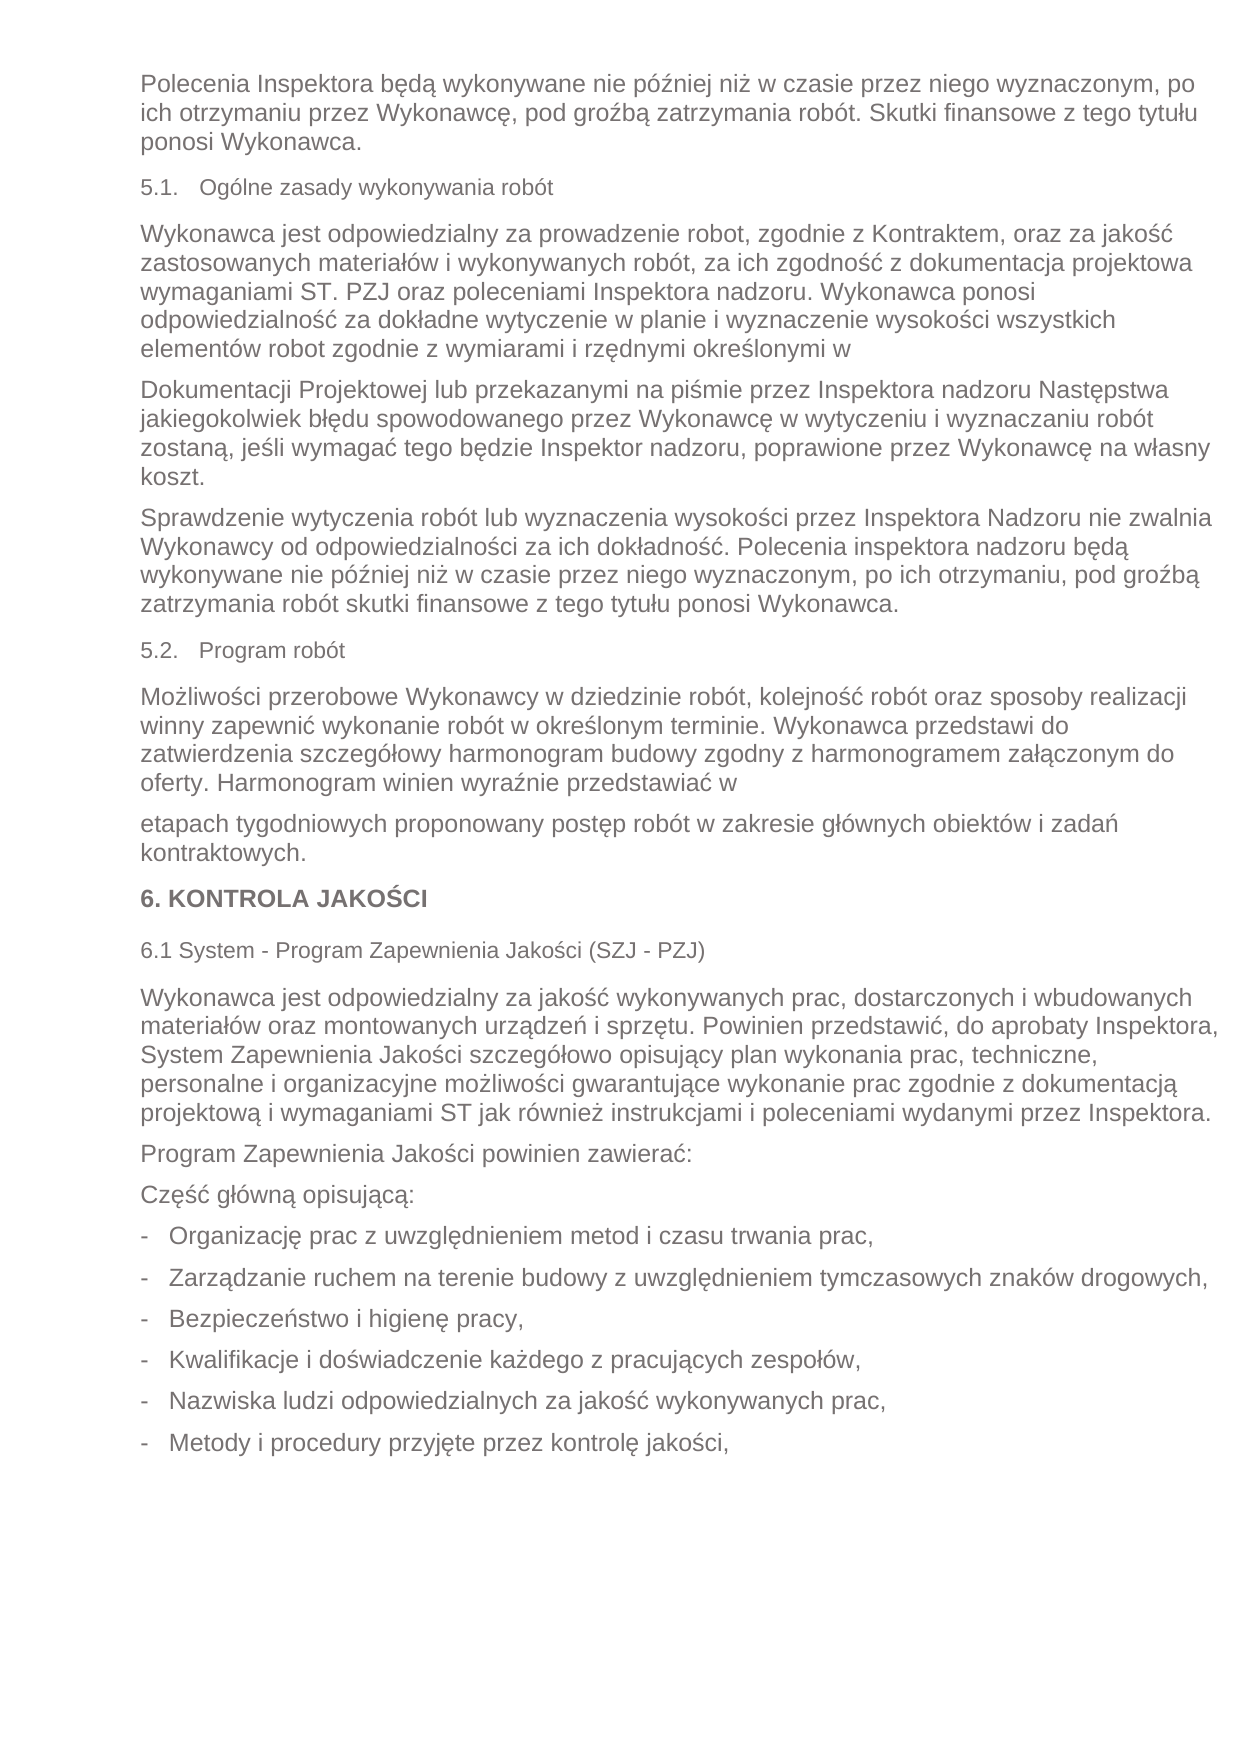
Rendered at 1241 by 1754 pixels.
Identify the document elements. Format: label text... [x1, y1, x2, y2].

text wymaganiami ST. PZJ oraz poleceniami Inspektora nadzoru. Wykonawca ponosi [140, 277, 1221, 305]
text zostaną, jeśli wymagać tego będzie Inspektor nadzoru, poprawione przez Wykonawcę na własny koszt. [140, 433, 1221, 490]
text Wykonawca jest odpowiedzialny za jakość wykonywanych prac, dostarczonych i wbudowanych materiałów oraz montowanych urządzeń i sprzętu. Powinien przedstawić, do aprobaty Inspektora, System Zapewnienia Jakości szczegółowo opisujący plan wykonania prac, techniczne, personalne i organizacyjne możliwości gwarantujące wykonanie prac zgodnie z dokumentacją projektową i wymaganiami ST jak również instrukcjami i poleceniami wydanymi przez Inspektora. [140, 983, 1221, 1126]
text Możliwości przerobowe Wykonawcy w dziedzinie robót, kolejność robót oraz sposoby realizacji winny zapewnić wykonanie robót w określonym terminie. Wykonawca przedstawi do zatwierdzenia szczegółowy harmonogram budowy zgodny z harmonogramem załączonym do oferty. Harmonogram winien wyraźnie przedstawiać w [140, 682, 1221, 797]
list Ogólne zasady wykonywania robót [140, 174, 1221, 200]
text jakiegokolwiek błędu spowodowanego przez Wykonawcę w wytyczeniu i wyznaczaniu robót [140, 404, 1221, 433]
text zastosowanych materiałów i wykonywanych robót, za ich zgodność z dokumentacja projektowa [140, 248, 1221, 277]
list Zarządzanie ruchem na terenie budowy z uwzględnieniem tymczasowych znaków drogowych, [140, 1263, 1221, 1291]
text Część główną opisującą: [140, 1180, 1221, 1209]
text Program Zapewnienia Jakości powinien zawierać: [140, 1139, 1221, 1168]
list Metody i procedury przyjęte przez kontrolę jakości, [140, 1428, 1221, 1456]
text ich otrzymaniu przez Wykonawcę, pod groźbą zatrzymania robót. Skutki finansowe z tego tytułu ponosi Wykonawca. [140, 98, 1221, 155]
text elementów robot zgodnie z wymiarami i rzędnymi określonymi w [140, 334, 1221, 363]
text Polecenia Inspektora będą wykonywane nie później niż w czasie przez niego wyznaczonym, po [140, 69, 1221, 98]
list Organizację prac z uwzględnieniem metod i czasu trwania prac, [140, 1221, 1221, 1250]
list Program robót [140, 637, 1221, 663]
text 6.1 System - Program Zapewnienia Jakości (SZJ - PZJ) [140, 937, 1221, 964]
list Bezpieczeństwo i higienę pracy, [140, 1304, 1221, 1333]
list Kwalifikacje i doświadczenie każdego z pracujących zespołów, [140, 1345, 1221, 1374]
text 6. KONTROLA JAKOŚCI [140, 883, 1221, 912]
text Wykonawca jest odpowiedzialny za prowadzenie robot, zgodnie z Kontraktem, oraz za jakość [140, 219, 1221, 248]
text Dokumentacji Projektowej lub przekazanymi na piśmie przez Inspektora nadzoru Następstwa [140, 375, 1221, 404]
text Sprawdzenie wytyczenia robót lub wyznaczenia wysokości przez Inspektora Nadzoru nie zwalnia Wykonawcy od odpowiedzialności za ich dokładność. Polecenia inspektora nadzoru będą wykonywane nie później niż w czasie przez niego wyznaczonym, po ich otrzymaniu, pod groźbą zatrzymania robót skutki finansowe z tego tytułu ponosi Wykonawca. [140, 503, 1221, 618]
list Nazwiska ludzi odpowiedzialnych za jakość wykonywanych prac, [140, 1386, 1221, 1415]
text etapach tygodniowych proponowany postęp robót w zakresie głównych obiektów i zadań kontraktowych. [140, 809, 1221, 867]
text odpowiedzialność za dokładne wytyczenie w planie i wyznaczenie wysokości wszystkich [140, 305, 1221, 334]
